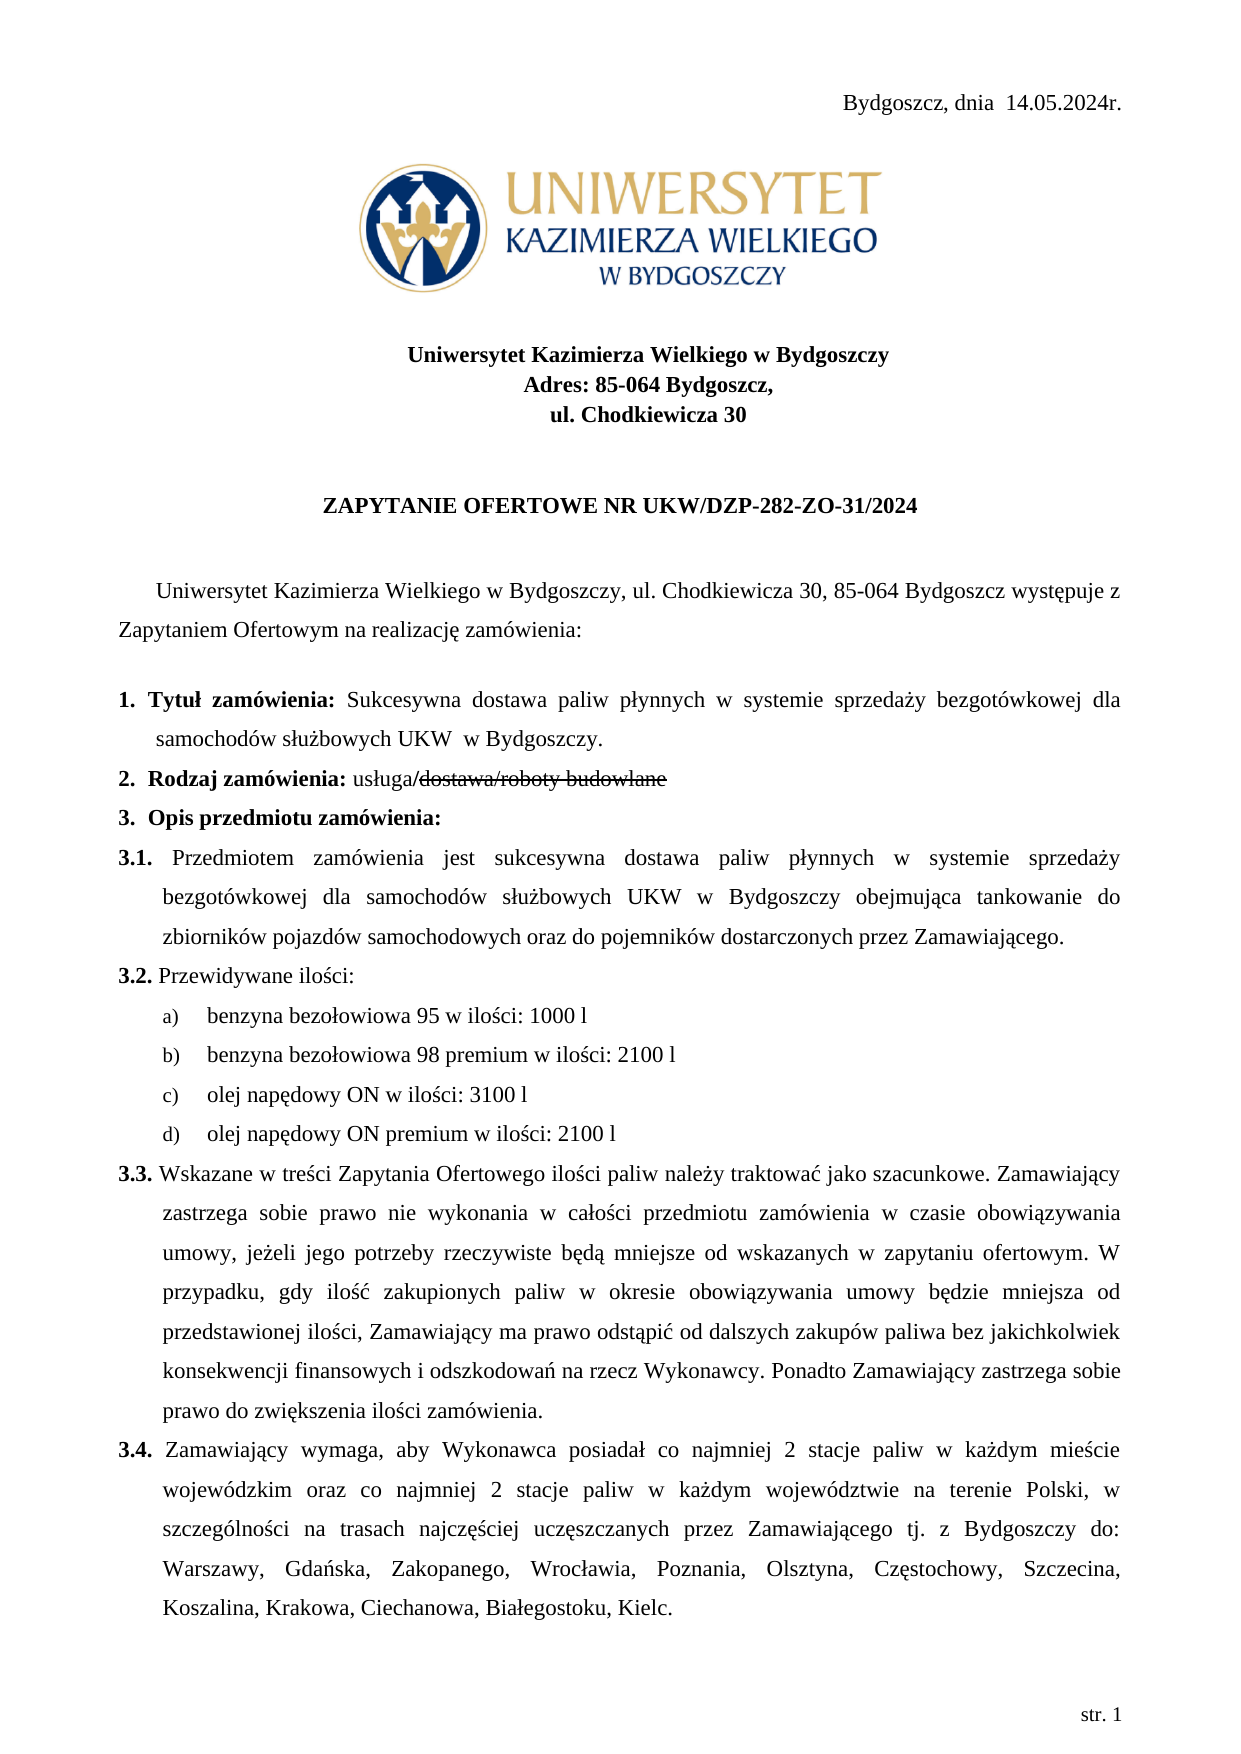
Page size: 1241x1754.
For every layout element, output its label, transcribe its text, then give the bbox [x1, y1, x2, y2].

text Adres: 85-064 Bydgoszcz, [174, 371, 1122, 397]
picture [352, 149, 889, 307]
text 3.3. Wskazane w treści Zapytania Ofertowego ilości paliw należy traktować jako szacunkowe. Zamawiający zastrzega sobie prawo nie wykonania w całości przedmiotu zamówienia w czasie obowiązywania umowy, jeżeli jego potrzeby rzeczywiste będą mniejsze od wskazanych w zapytaniu ofertowym. W przypadku, gdy ilość zakupionych paliw w okresie obowiązywania umowy będzie mniejsza od przedstawionej ilości, Zamawiający ma prawo odstąpić od dalszych zakupów paliwa bez jakichkolwiek konsekwencji finansowych i odszkodowań na rzecz Wykonawcy. Ponadto Zamawiający zastrzega sobie prawo do zwiększenia ilości zamówienia. [118, 1160, 1122, 1423]
text 3.1. Przedmiotem zamówienia jest sukcesywna dostawa paliw płynnych w systemie sprzedaży bezgotówkowej dla samochodów służbowych UKW w Bydgoszczy obejmująca tankowanie do zbiorników pojazdów samochodowych oraz do pojemników dostarczonych przez Zamawiającego. [118, 844, 1122, 949]
text Uniwersytet Kazimierza Wielkiego w Bydgoszczy [118, 341, 1122, 367]
text 3.4. Zamawiający wymaga, aby Wykonawca posiadał co najmniej 2 stacje paliw w każdym mieście wojewódzkim oraz co najmniej 2 stacje paliw w każdym województwie na terenie Polski, w szczególności na trasach najczęściej uczęszczanych przez Zamawiającego tj. z Bydgoszczy do: Warszawy, Gdańska, Zakopanego, Wrocławia, Poznania, Olsztyna, Częstochowy, Szczecina, Koszalina, Krakowa, Ciechanowa, Białegostoku, Kielc. [118, 1436, 1122, 1620]
text ul. Chodkiewicza 30 [174, 401, 1122, 427]
list olej napędowy ON w ilości: 3100 l [162, 1081, 1122, 1107]
list Tytuł zamówienia: Sukcesywna dostawa paliw płynnych w systemie sprzedaży bezgotówkowej dla samochodów służbowych UKW w Bydgoszczy. [118, 686, 1122, 752]
list benzyna bezołowiowa 98 premium w ilości: 2100 l [162, 1041, 1122, 1068]
list benzyna bezołowiowa 95 w ilości: 1000 l [162, 1002, 1122, 1028]
text Uniwersytet Kazimierza Wielkiego w Bydgoszczy, ul. Chodkiewicza 30, 85-064 Bydgoszcz występuje z Zapytaniem Ofertowym na realizację zamówienia: [118, 577, 1122, 643]
text 3.2. Przewidywane ilości: [118, 962, 1122, 989]
list Opis przedmiotu zamówienia: [118, 804, 1122, 831]
text ZAPYTANIE OFERTOWE NR UKW/DZP-282-ZO-31/2024 [118, 492, 1122, 518]
list Rodzaj zamówienia: usługa/dostawa/roboty budowlane [118, 765, 1122, 791]
list olej napędowy ON premium w ilości: 2100 l [162, 1120, 1122, 1147]
text Bydgoszcz, dnia 14.05.2024r. [118, 89, 1122, 115]
